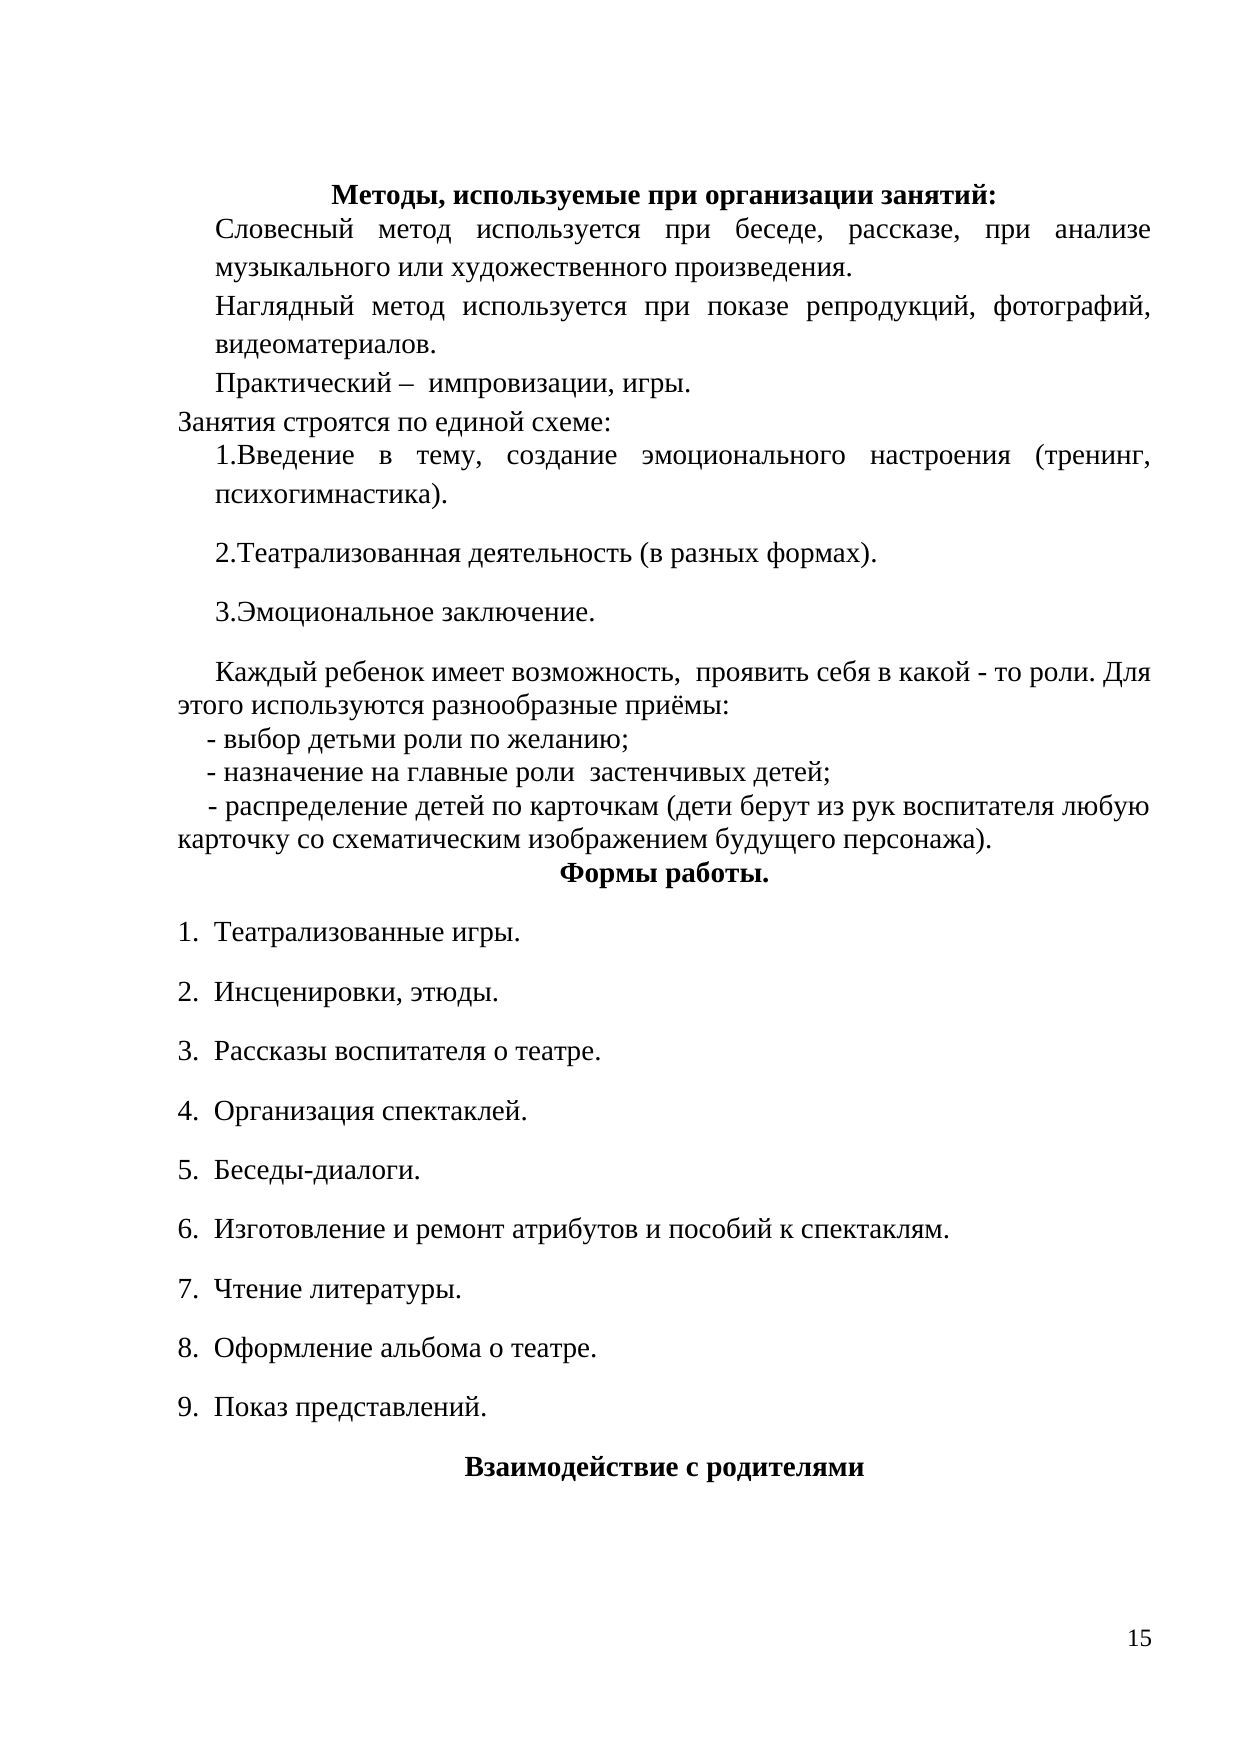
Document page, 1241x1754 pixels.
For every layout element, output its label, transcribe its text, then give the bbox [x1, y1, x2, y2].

text 8. Оформление альбома о театре. [177, 1330, 1152, 1364]
text Взаимодействие с родителями [177, 1449, 1152, 1482]
text Практический – импровизации, игры. [215, 365, 1152, 399]
text 1. Театрализованные игры. [177, 914, 1152, 948]
text 3. Рассказы воспитателя о театре. [177, 1033, 1152, 1067]
text Формы работы. [177, 855, 1152, 889]
text 4. Организация спектаклей. [177, 1093, 1152, 1126]
text 7. Чтение литературы. [177, 1271, 1152, 1304]
text 5. Беседы-диалоги. [177, 1152, 1152, 1186]
text 1.Введение в тему, создание эмоционального настроения (тренинг, психогимнастика). [215, 437, 1152, 509]
text Занятия строятся по единой схеме: [177, 404, 1152, 437]
text Каждый ребенок имеет возможность, проявить себя в какой - то роли. Для этого используются разнообразные приёмы: [177, 654, 1152, 721]
text 2.Театрализованная деятельность (в разных формах). [215, 535, 1152, 569]
text - выбор детьми роли по желанию; [177, 721, 1152, 754]
text 3.Эмоциональное заключение. [215, 594, 1152, 628]
text - распределение детей по карточкам (дети берут из рук воспитателя любую карточку со схематическим изображением будущего персонажа). [177, 788, 1152, 855]
text 6. Изготовление и ремонт атрибутов и пособий к спектаклям. [177, 1211, 1152, 1245]
text 2. Инсценировки, этюды. [177, 974, 1152, 1007]
text Словесный метод используется при беседе, рассказе, при анализе музыкального или художественного произведения. [215, 211, 1152, 283]
text Методы, используемые при организации занятий: [177, 177, 1152, 211]
text Наглядный метод используется при показе репродукций, фотографий, видеоматериалов. [215, 288, 1152, 360]
text 9. Показ представлений. [177, 1389, 1152, 1423]
text - назначение на главные роли застенчивых детей; [177, 754, 1152, 788]
